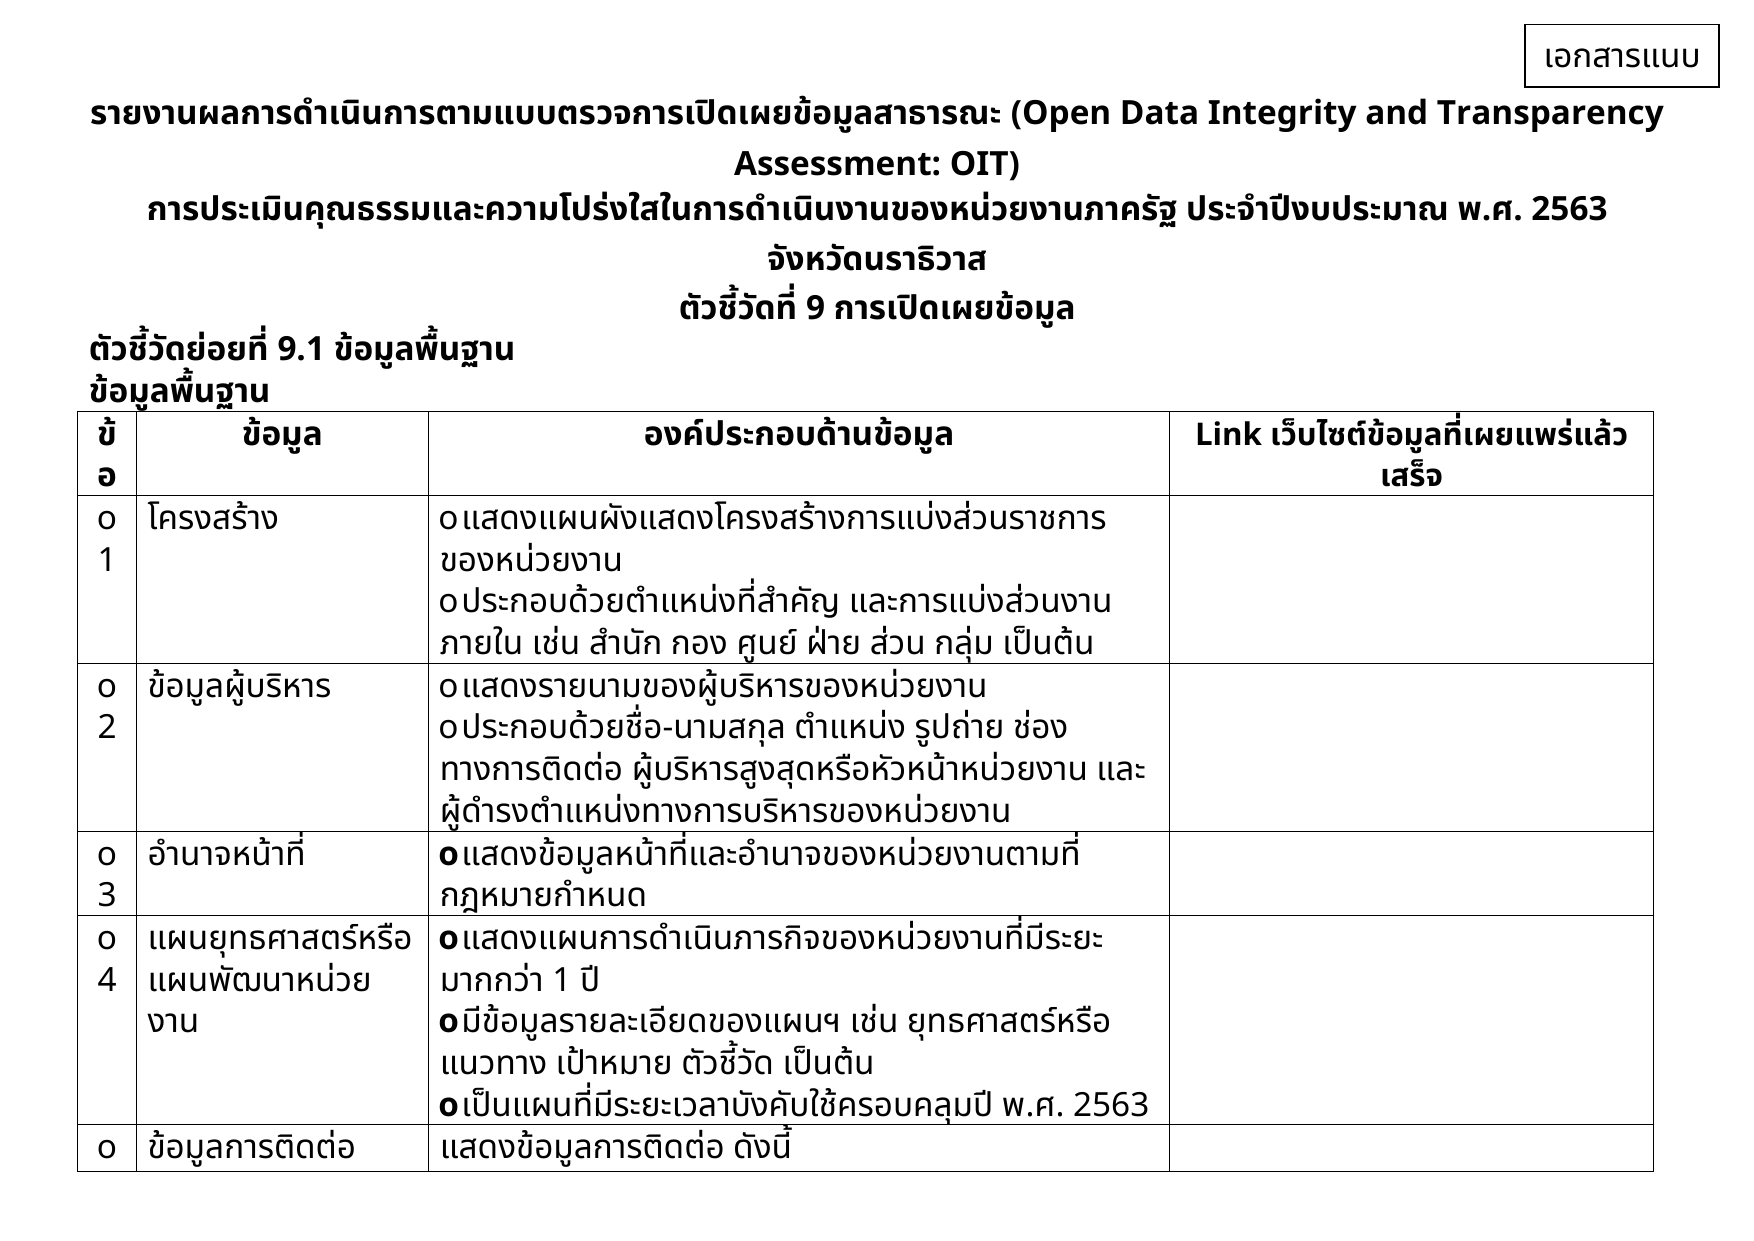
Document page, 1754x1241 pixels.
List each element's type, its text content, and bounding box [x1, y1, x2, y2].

table_cell [1170, 1125, 1653, 1171]
table_header Link เว็บไซต์ข้อมูลที่เผยแพร่แล้วเสร็จ [1170, 412, 1653, 495]
text ตัวชี้วัดย่อยที่ 9.1 ข้อมูลพื้นฐาน [89, 327, 1665, 369]
table_cell o1 [78, 496, 136, 663]
text ข้อมูลพื้นฐาน [89, 369, 1665, 411]
table_cell ข้อมูลการติดต่อ [137, 1125, 428, 1171]
text ตัวชี้วัดที่ 9 การเปิดเผยข้อมูล [89, 286, 1665, 327]
table_cell [1170, 916, 1653, 1124]
text รายงานผลการดำเนินการตามแบบตรวจการเปิดเผยข้อมูลสาธารณะ (Open Data Integrity and Transparency Assessment: OIT) [89, 89, 1665, 185]
table_cell o4 [78, 916, 136, 1124]
table_cell [1170, 664, 1653, 831]
table_cell อำนาจหน้าที่ [137, 832, 428, 915]
table_cell โครงสร้าง [137, 496, 428, 663]
table_cell o3 [78, 832, 136, 915]
table_cell แสดงรายนามของผู้บริหารของหน่วยงาน ประกอบด้วยชื่อ-นามสกุล ตำแหน่ง รูปถ่าย ช่องทางการติดต่อ ผู้บริหารสูงสุดหรือหัวหน้าหน่วยงาน และผู้ดำรงตำแหน่งทางการบริหารของหน่วยงาน [429, 664, 1169, 831]
table_cell แผนยุทธศาสตร์หรือแผนพัฒนาหน่วยงาน [137, 916, 428, 1124]
table_cell [1170, 832, 1653, 915]
table_cell แสดงข้อมูลหน้าที่และอำนาจของหน่วยงานตามที่กฎหมายกำหนด [429, 832, 1169, 915]
text การประเมินคุณธรรมและความโปร่งใสในการดำเนินงานของหน่วยงานภาครัฐ ประจำปีงบประมาณ พ.ศ. 2563 [89, 185, 1665, 235]
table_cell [429, 1125, 1169, 1171]
table_cell แสดงแผนผังแสดงโครงสร้างการแบ่งส่วนราชการของหน่วยงาน ประกอบด้วยตำแหน่งที่สำคัญ และการแบ่งส่วนงานภายใน เช่น สำนัก กอง ศูนย์ ฝ่าย ส่วน กลุ่ม เป็นต้น [429, 496, 1169, 663]
table_header ข้อมูล [137, 412, 428, 495]
table_cell แสดงแผนการดำเนินภารกิจของหน่วยงานที่มีระยะมากกว่า 1 ปี มีข้อมูลรายละเอียดของแผนฯ เช่น ยุทธศาสตร์หรือแนวทาง เป้าหมาย ตัวชี้วัด เป็นต้น เป็นแผนที่มีระยะเวลาบังคับใช้ครอบคลุมปี พ.ศ. 2563 [429, 916, 1169, 1124]
table_cell o2 [78, 664, 136, 831]
table_header ข้อ [78, 412, 136, 495]
table_cell [1170, 496, 1653, 663]
table_cell o5 [78, 1125, 136, 1171]
table_cell ข้อมูลผู้บริหาร [137, 664, 428, 831]
table_header องค์ประกอบด้านข้อมูล [429, 412, 1169, 495]
text จังหวัดนราธิวาส [89, 235, 1665, 286]
